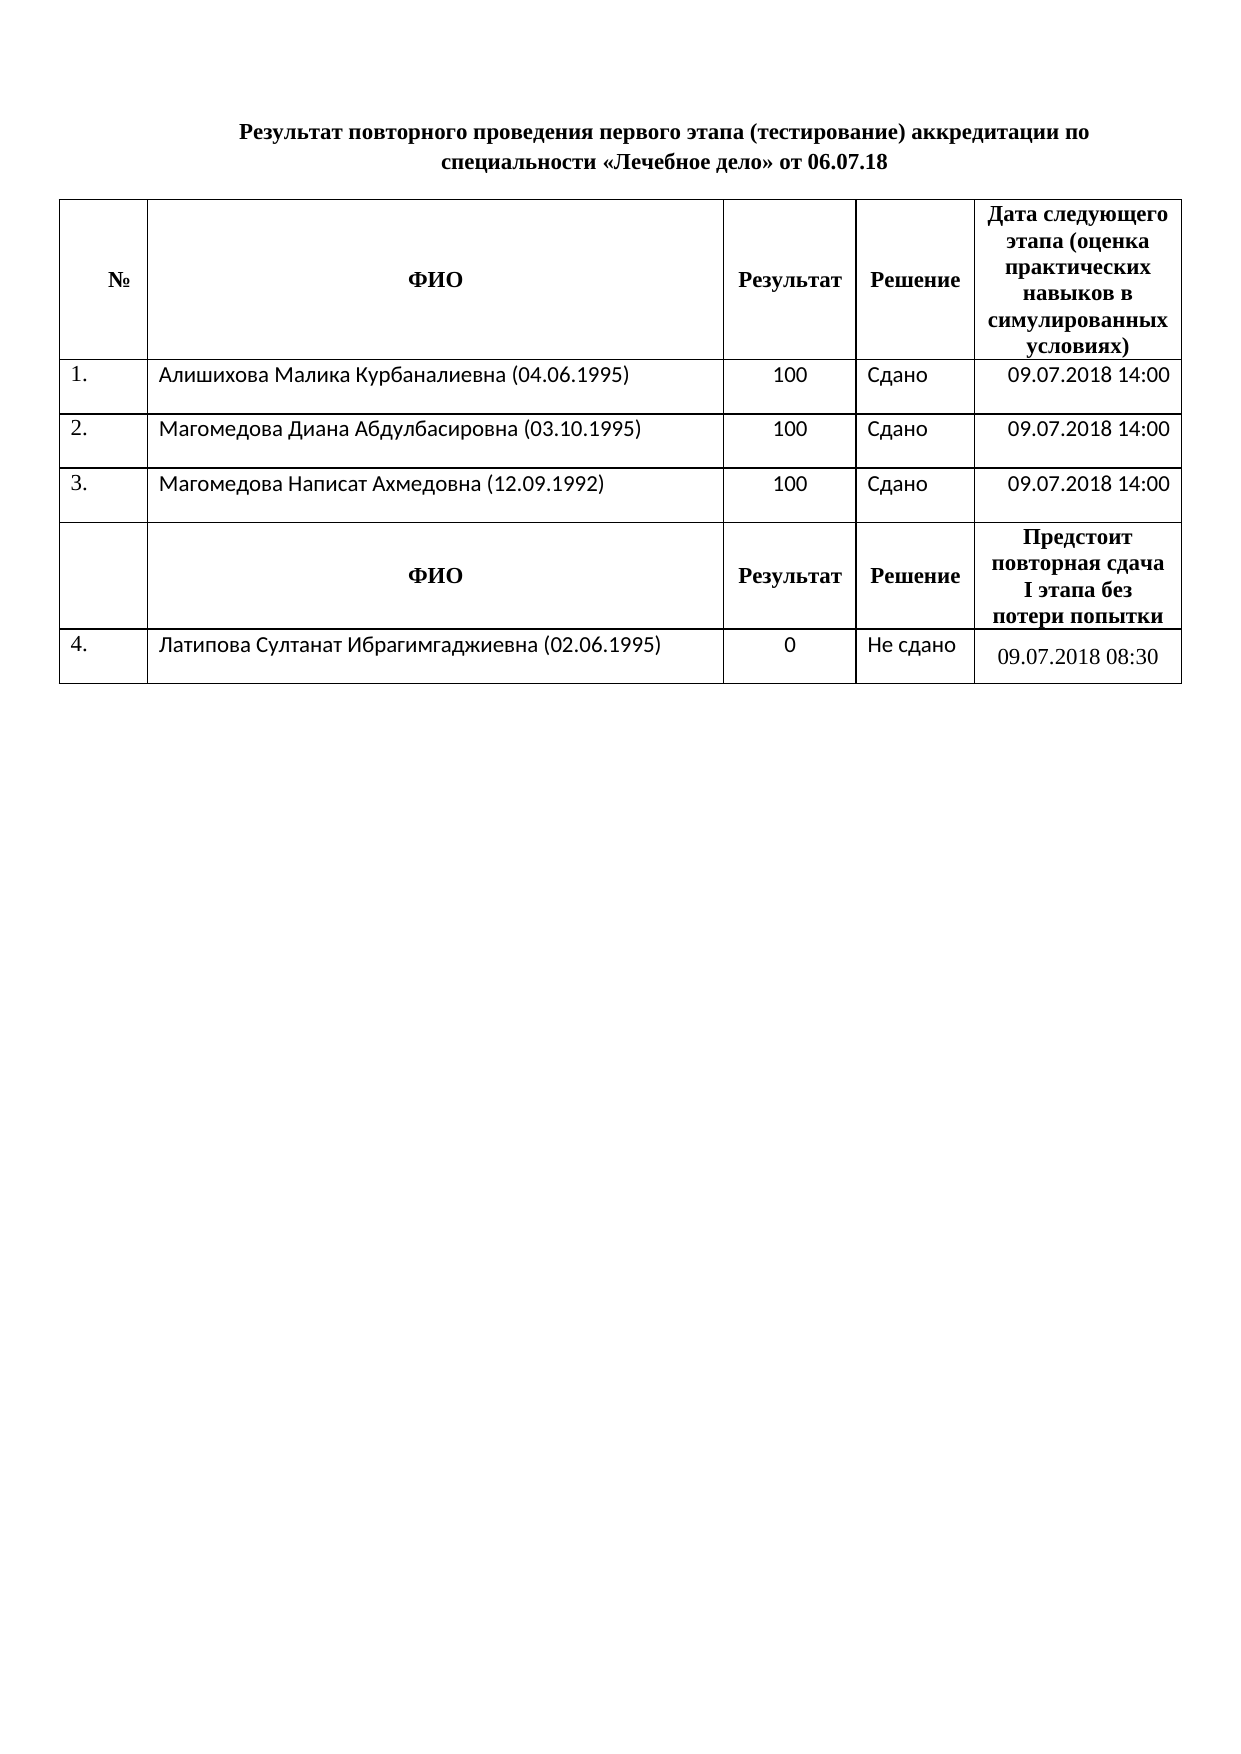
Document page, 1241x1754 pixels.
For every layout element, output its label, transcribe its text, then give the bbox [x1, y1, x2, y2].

table_cell Решение [857, 523, 974, 628]
table_header Решение [857, 200, 974, 358]
table_cell Сдано [857, 360, 974, 413]
table_cell Алишихова Малика Курбаналиевна (04.06.1995) [148, 360, 723, 413]
table_cell 09.07.2018 08:30 [975, 630, 1181, 683]
table_cell 100 [724, 469, 855, 521]
table_cell Магомедова Написат Ахмедовна (12.09.1992) [148, 469, 723, 521]
table_cell [60, 360, 147, 413]
table_header № [60, 200, 147, 358]
table_cell [60, 630, 147, 683]
table_cell [60, 523, 147, 628]
table_cell Сдано [857, 415, 974, 467]
table_cell Магомедова Диана Абдулбасировна (03.10.1995) [148, 415, 723, 467]
table_cell Не сдано [857, 630, 974, 683]
table_cell 09.07.2018 14:00 [975, 415, 1181, 467]
table_cell 0 [724, 630, 855, 683]
table_cell ФИО [148, 523, 723, 628]
table_cell 09.07.2018 14:00 [975, 360, 1181, 413]
table_header Дата следующего этапа (оценка практических навыков в симулированных условиях) [975, 200, 1181, 358]
table_cell Результат [724, 523, 855, 628]
table_cell Сдано [857, 469, 974, 521]
table_cell [60, 469, 147, 521]
table_header ФИО [148, 200, 723, 358]
table_cell Латипова Султанат Ибрагимгаджиевна (02.06.1995) [148, 630, 723, 683]
table_cell [60, 415, 147, 467]
table_header Результат [724, 200, 855, 358]
table_cell Предстоит повторная сдача I этапа без потери попытки [975, 523, 1181, 628]
table_cell 100 [724, 415, 855, 467]
table_cell 100 [724, 360, 855, 413]
text Результат повторного проведения первого этапа (тестирование) аккредитации по специальности «Лечебное дело» от 06.07.18 [177, 118, 1152, 175]
table_cell 09.07.2018 14:00 [975, 469, 1181, 521]
